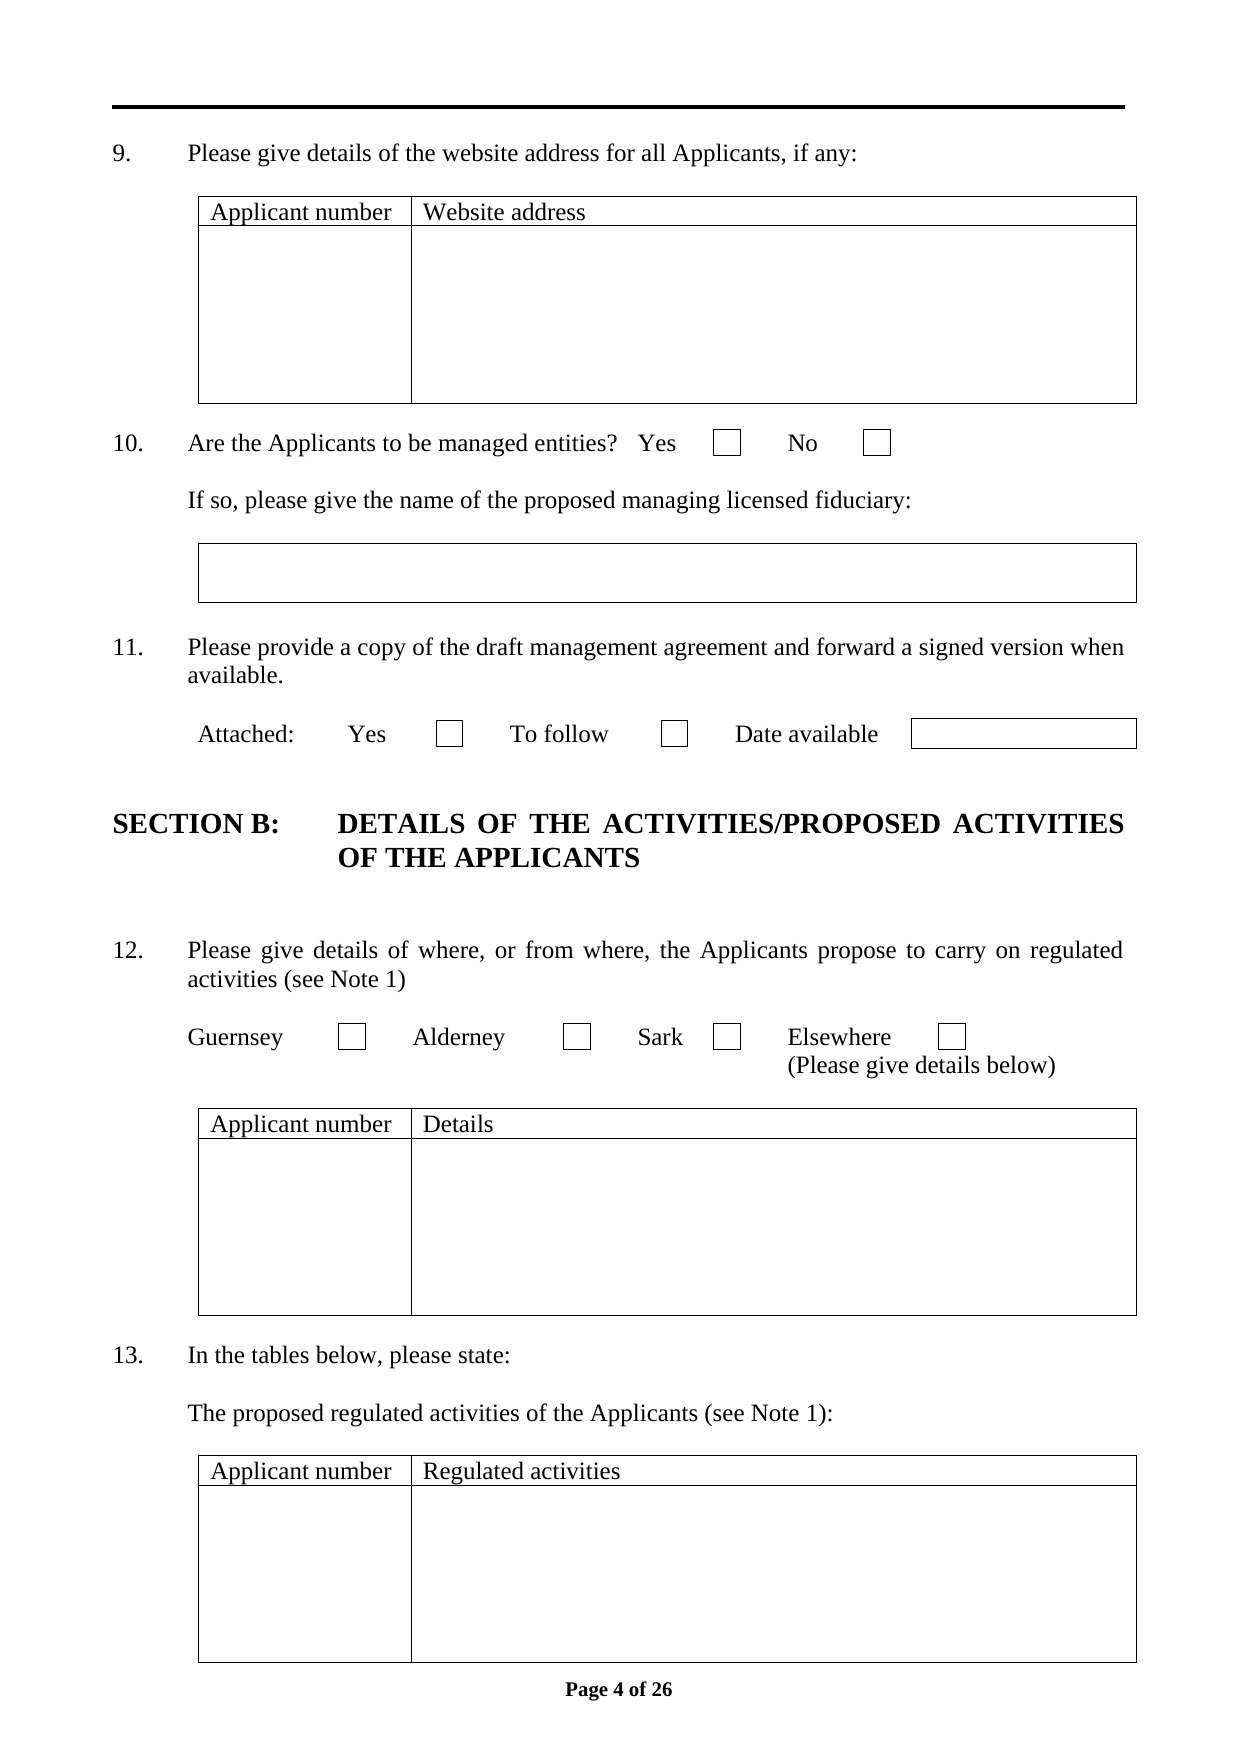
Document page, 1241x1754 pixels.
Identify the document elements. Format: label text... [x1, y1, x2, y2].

text (Please give details below) [712, 1051, 1125, 1079]
text 11. Please provide a copy of the draft management agreement and forward a signed version when available. [112, 632, 1125, 689]
table_header [199, 544, 1136, 602]
table_cell [412, 1486, 1136, 1662]
table_header Applicant number [199, 197, 411, 225]
table_header Applicant number [199, 1109, 411, 1138]
table_cell [199, 1486, 411, 1662]
table_header To follow [498, 718, 648, 748]
table_header Date available [724, 718, 911, 748]
table_header Regulated activities [412, 1456, 1136, 1485]
table_header Website address [412, 197, 1136, 225]
table_cell [199, 1139, 411, 1315]
table_header [912, 719, 1136, 748]
table_cell [412, 1139, 1136, 1315]
text 12. Please give details of where, or from where, the Applicants propose to carry on regulated activities (see Note 1) [112, 936, 1125, 993]
text Guernsey Alderney Sark Elsewhere [112, 1022, 1125, 1051]
text The proposed regulated activities of the Applicants (see Note 1): [112, 1398, 1125, 1426]
table_header [648, 718, 723, 748]
table_cell [199, 226, 411, 403]
text SECTION B: DETAILS OF THE ACTIVITIES/PROPOSED ACTIVITIES OF THE APPLICANTS [112, 806, 1125, 873]
text If so, please give the name of the proposed managing licensed fiduciary: [112, 485, 1125, 514]
table_header Applicant number [199, 1456, 411, 1485]
text 9. Please give details of the website address for all Applicants, if any: [112, 138, 1125, 167]
table_header Details [412, 1109, 1136, 1138]
table_header Attached: [186, 718, 336, 748]
table_header Yes [336, 718, 423, 748]
text 10. Are the Applicants to be managed entities? Yes No [112, 428, 1125, 456]
table_header [424, 718, 498, 748]
table_cell [412, 226, 1136, 403]
text 13. In the tables below, please state: [112, 1340, 1125, 1369]
